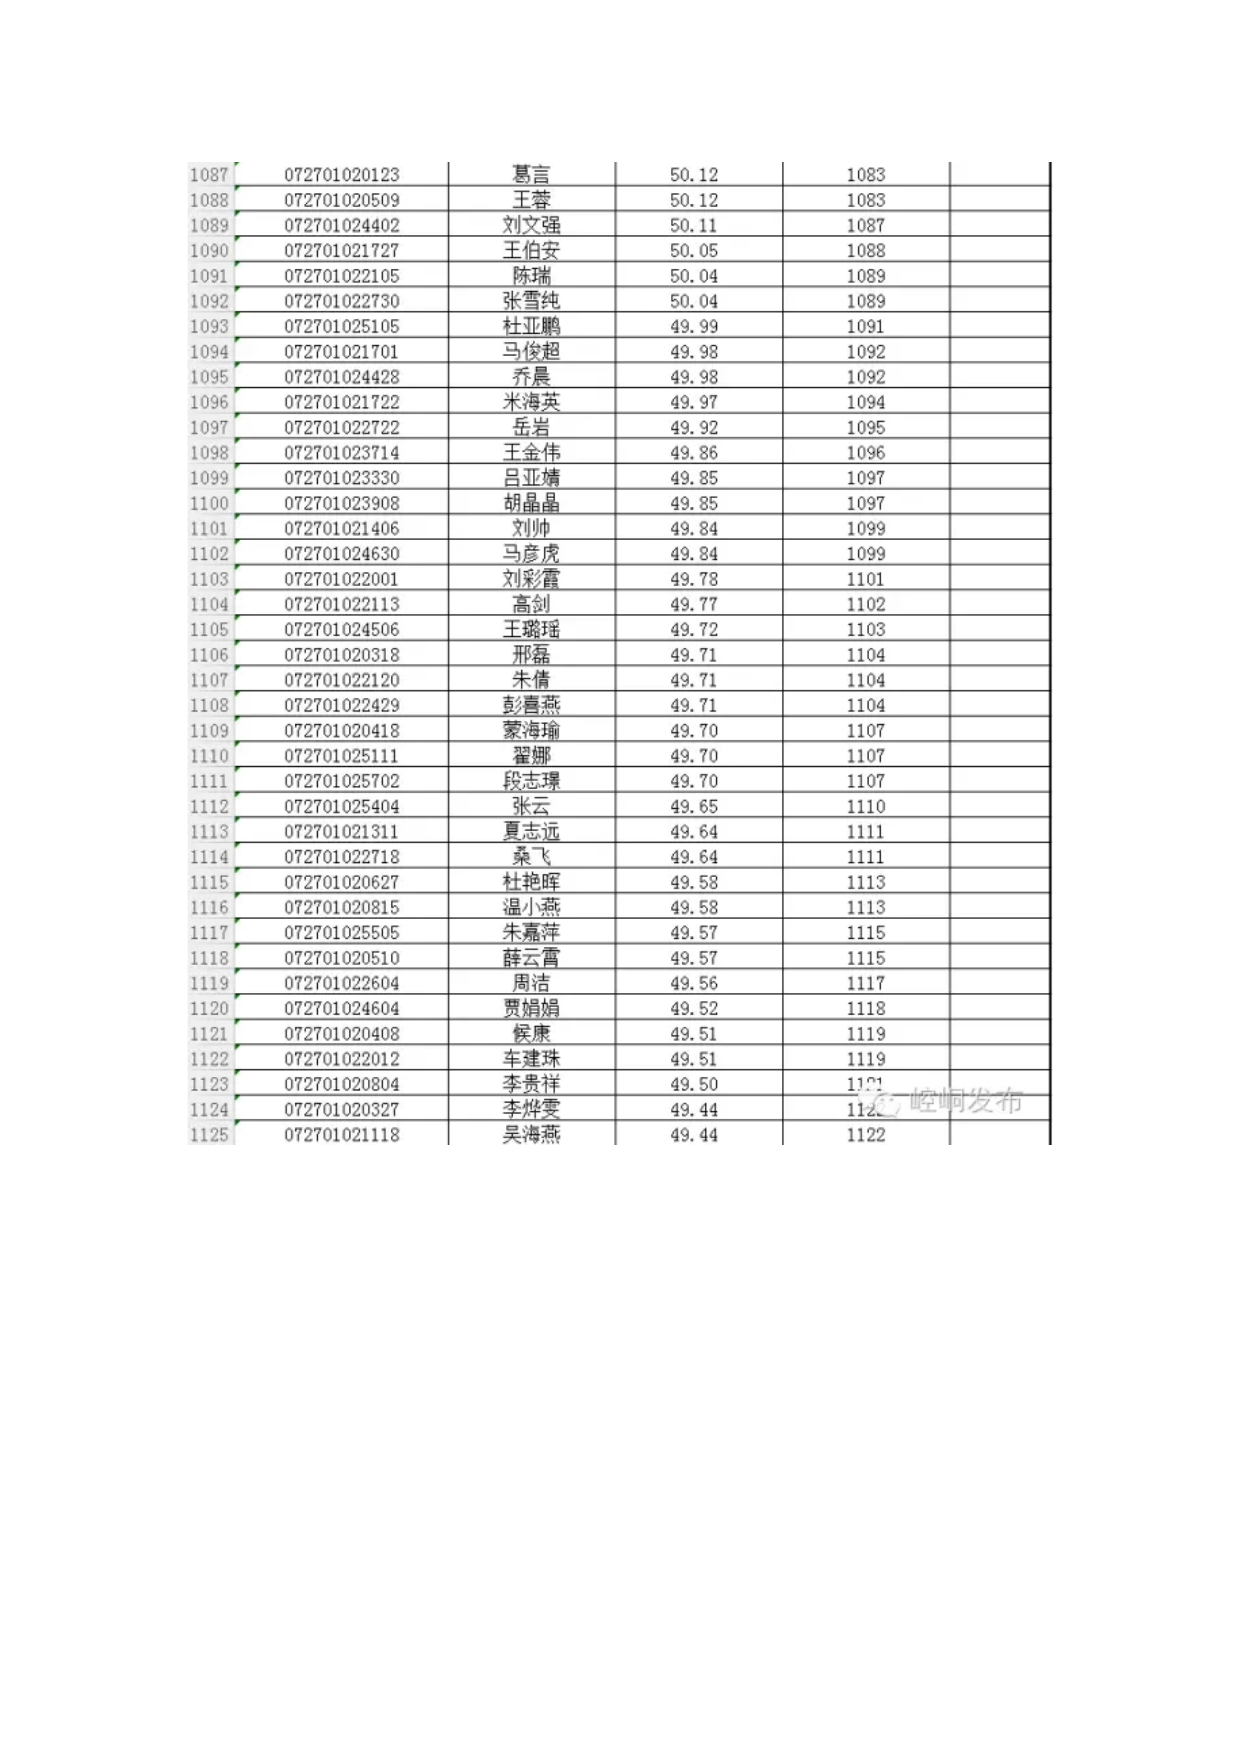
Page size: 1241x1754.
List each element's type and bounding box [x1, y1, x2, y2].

picture [187, 162, 1053, 1145]
